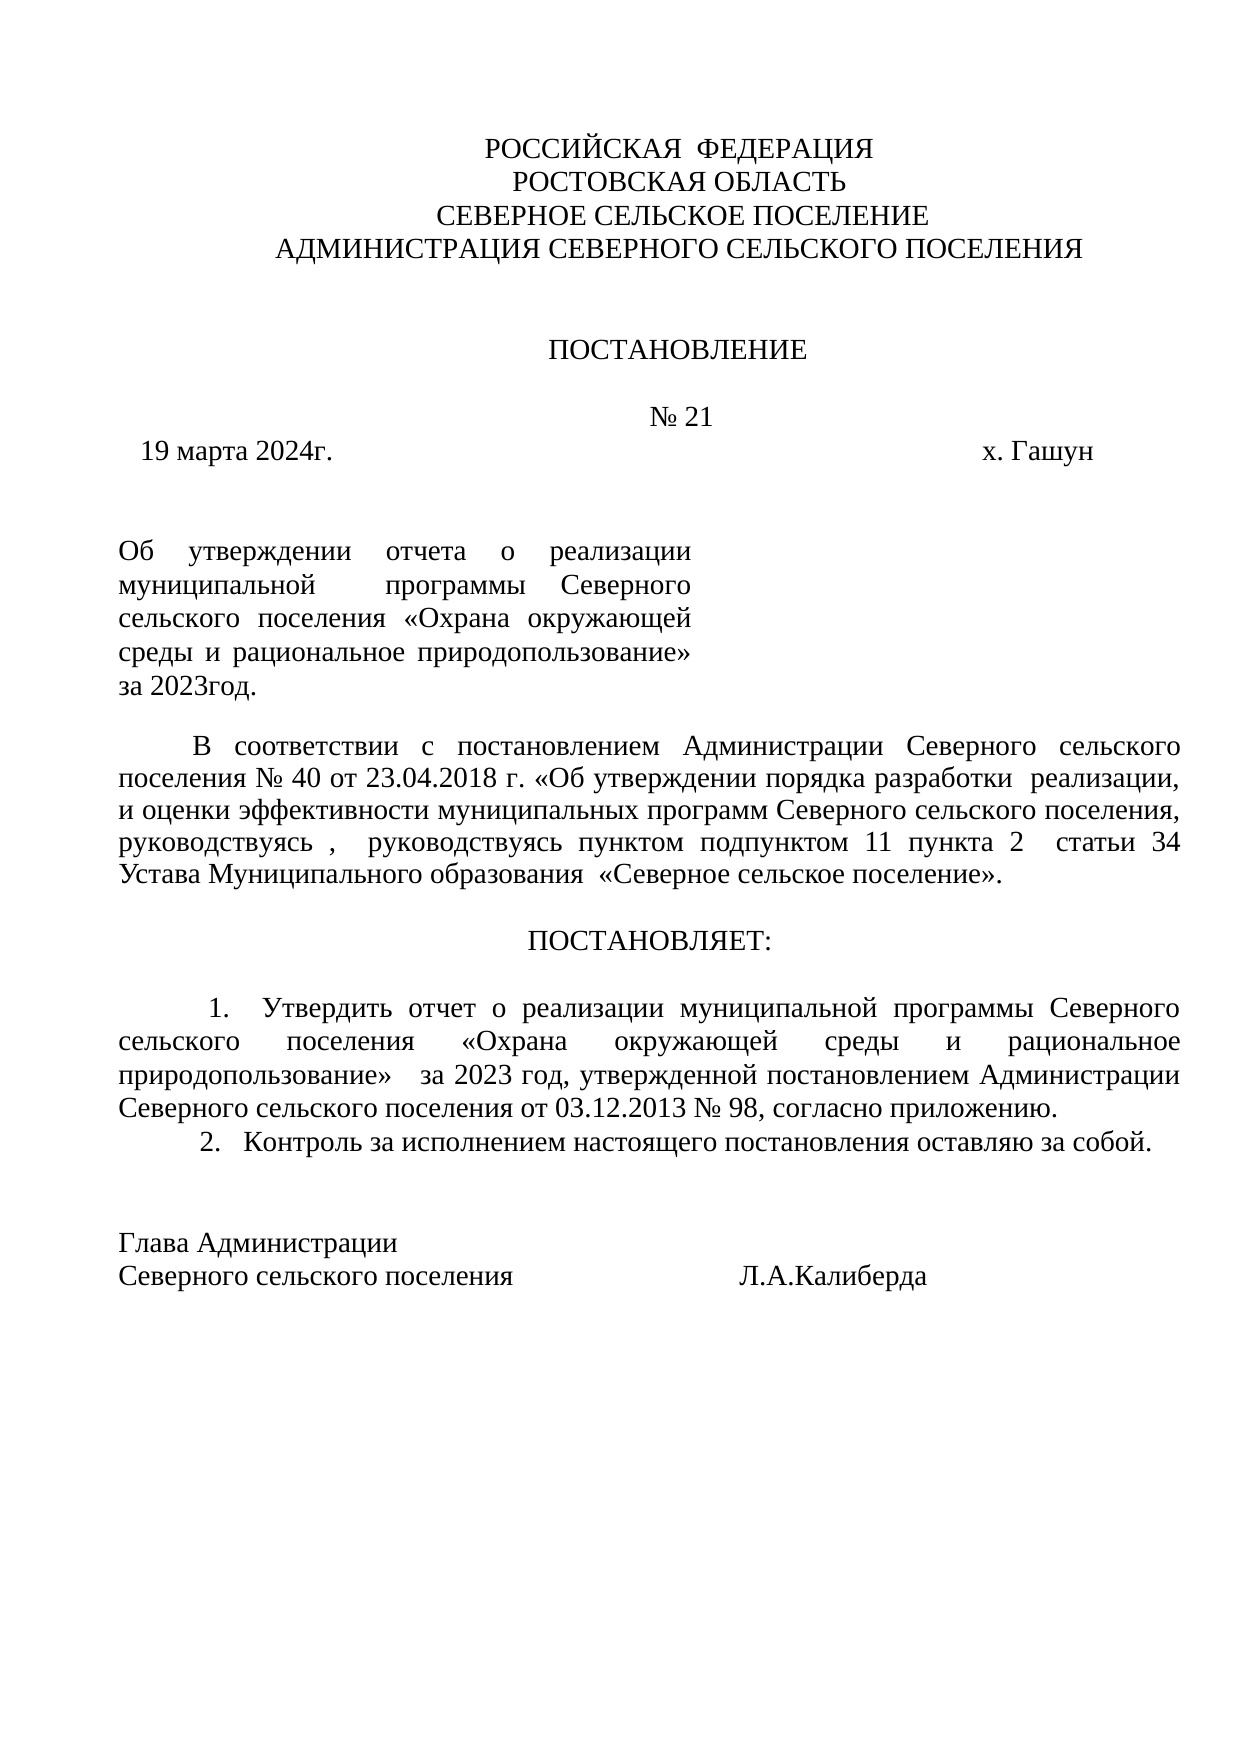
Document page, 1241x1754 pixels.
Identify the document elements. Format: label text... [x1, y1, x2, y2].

text 2. Контроль за исполнением настоящего постановления оставляю за собой. [118, 1124, 1181, 1158]
text ПОСТАНОВЛЯЕТ: [118, 923, 1181, 956]
text РОСТОВСКАЯ ОБЛАСТЬ [118, 164, 1181, 198]
text АДМИНИСТРАЦИЯ СЕВЕРНОГО СЕЛЬСКОГО ПОСЕЛЕНИЯ [118, 232, 1181, 265]
text РОССИЙСКАЯ ФЕДЕРАЦИЯ [118, 131, 1181, 164]
text 19 марта 2024г. х. Гашун [118, 433, 1181, 466]
text № 21 [174, 399, 1181, 433]
text Глава Администрации [118, 1225, 1181, 1258]
text ПОСТАНОВЛЕНИЕ [174, 332, 1181, 366]
text 1. Утвердить отчет о реализации муниципальной программы Северного сельского поселения «Охрана окружающей среды и рациональное природопользование» за 2023 год, утвержденной постановлением Администрации Северного сельского поселения от 03.12.2013 № 98, согласно приложению. [118, 990, 1181, 1124]
text Об утверждении отчета о реализации муниципальной программы Северного сельского поселения «Охрана окружающей среды и рациональное природопользование» за 2023год. [118, 533, 692, 701]
text В соответствии с постановлением Администрации Северного сельского поселения № 40 от 23.04.2018 г. «Об утверждении порядка разработки реализации, и оценки эффективности муниципальных программ Северного сельского поселения, руководствуясь , руководствуясь пунктом подпунктом 11 пункта 2 статьи 34 Устава Муниципального образования «Северное сельское поселение». [118, 730, 1181, 889]
text Северного сельского поселения Л.А.Калиберда [118, 1258, 1181, 1292]
text СЕВЕРНОЕ СЕЛЬСКОЕ ПОСЕЛЕНИЕ [118, 198, 1181, 232]
